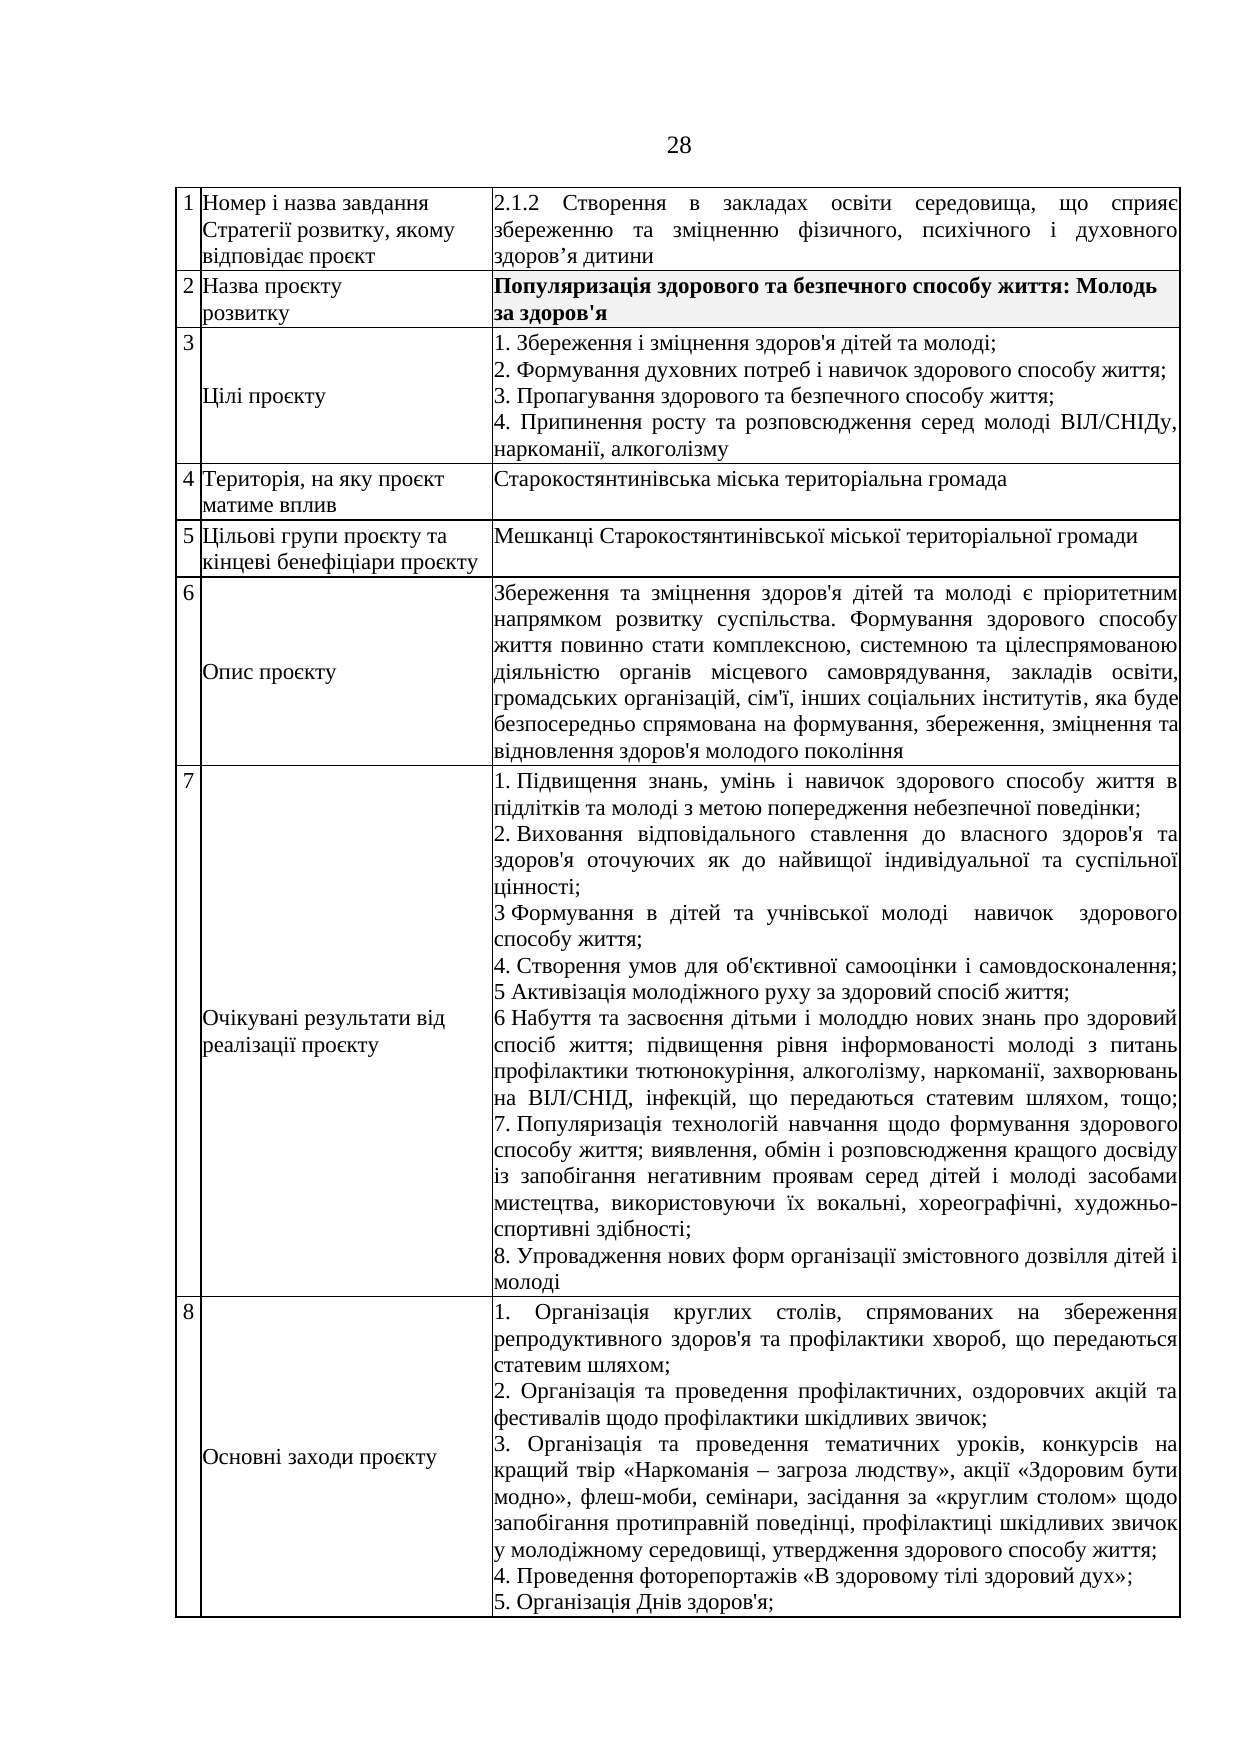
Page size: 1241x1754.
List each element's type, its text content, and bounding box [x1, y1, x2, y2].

table_cell 1. Підвищення знань, умінь і навичок здорового способу життя в підлітків та молоді з метою попередження небезпечної поведінки; 2. Виховання відповідального ставлення до власного здоров'я та здоров'я оточуючих як до найвищої індивідуальної та суспільної цінності; 3 Формування в дітей та учнівської молоді навичок здорового способу життя; 4. Створення умов для об'єктивної самооцінки і самовдосконалення; 5 Активізація молодіжного руху за здоровий спосіб життя; 6 Набуття та засвоєння дітьми і молоддю нових знань про здоровий спосіб життя; підвищення рівня інформованості молоді з питань профілактики тютюнокуріння, алкоголізму, наркоманії, захворювань на ВІЛ/СНІД, інфекцій, що передаються статевим шляхом, тощо; 7. Популяризація технологій навчання щодо формування здорового способу життя; виявлення, обмін і розповсюдження кращого досвіду із запобігання негативним проявам серед дітей і молоді засобами мистецтва, використовуючи їх вокальні, хореографічні, художньо-спортивні здібності; 8. Упровадження нових форм організації змістовного дозвілля дітей і молоді [493, 766, 1179, 1296]
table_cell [493, 1297, 1179, 1616]
table_cell Популяризація здорового та безпечного способу життя: Молодь за здоров'я [493, 271, 1179, 327]
table_cell Територія, на яку проєкт матиме вплив [202, 464, 492, 519]
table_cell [202, 1297, 492, 1616]
table_cell 6 [177, 578, 200, 764]
table_cell 5 [177, 521, 200, 576]
table_cell Цільові групи проєкту та кінцеві бенефіціари проєкту [202, 521, 492, 576]
table_header 1 [177, 188, 200, 270]
table_cell 2 [177, 271, 200, 327]
table_cell Опис проєкту [202, 578, 492, 764]
table_cell Цілі проєкту [202, 328, 492, 462]
table_cell Збереження та зміцнення здоров'я дітей та молоді є пріоритетним напрямком розвитку суспільства. Формування здорового способу життя повинно стати комплексною, системною та цілеспрямованою діяльністю органів місцевого самоврядування, закладів освіти, громадських організацій, сім'ї, інших соціальних інститутів, яка буде безпосередньо спрямована на формування, збереження, зміцнення та відновлення здоров'я молодого покоління [493, 578, 1179, 764]
table_cell Очікувані результати від реалізації проєкту [202, 766, 492, 1296]
table_cell 7 [177, 766, 200, 1296]
table_cell Назва проєкту розвитку [202, 271, 492, 327]
table_cell Мешканці Старокостянтинівської міської територіальної громади [493, 521, 1179, 576]
table_cell 1. Збереження і зміцнення здоров'я дітей та молоді; 2. Формування духовних потреб і навичок здорового способу життя; 3. Пропагування здорового та безпечного способу життя; 4. Припинення росту та розповсюдження серед молоді ВІЛ/СНІДу, наркоманії, алкоголізму [493, 328, 1179, 462]
table_header 2.1.2 Створення в закладах освіти середовища, що сприяє збереженню та зміцненню фізичного, психічного і духовного здоров’я дитини [493, 188, 1179, 270]
table_cell 3 [177, 328, 200, 462]
table_cell 4 [177, 464, 200, 519]
table_header Номер і назва завдання Стратегії розвитку, якому відповідає проєкт [202, 188, 492, 270]
table_cell Старокостянтинівська міська територіальна громада [493, 464, 1179, 519]
table_cell 8 [177, 1297, 200, 1616]
